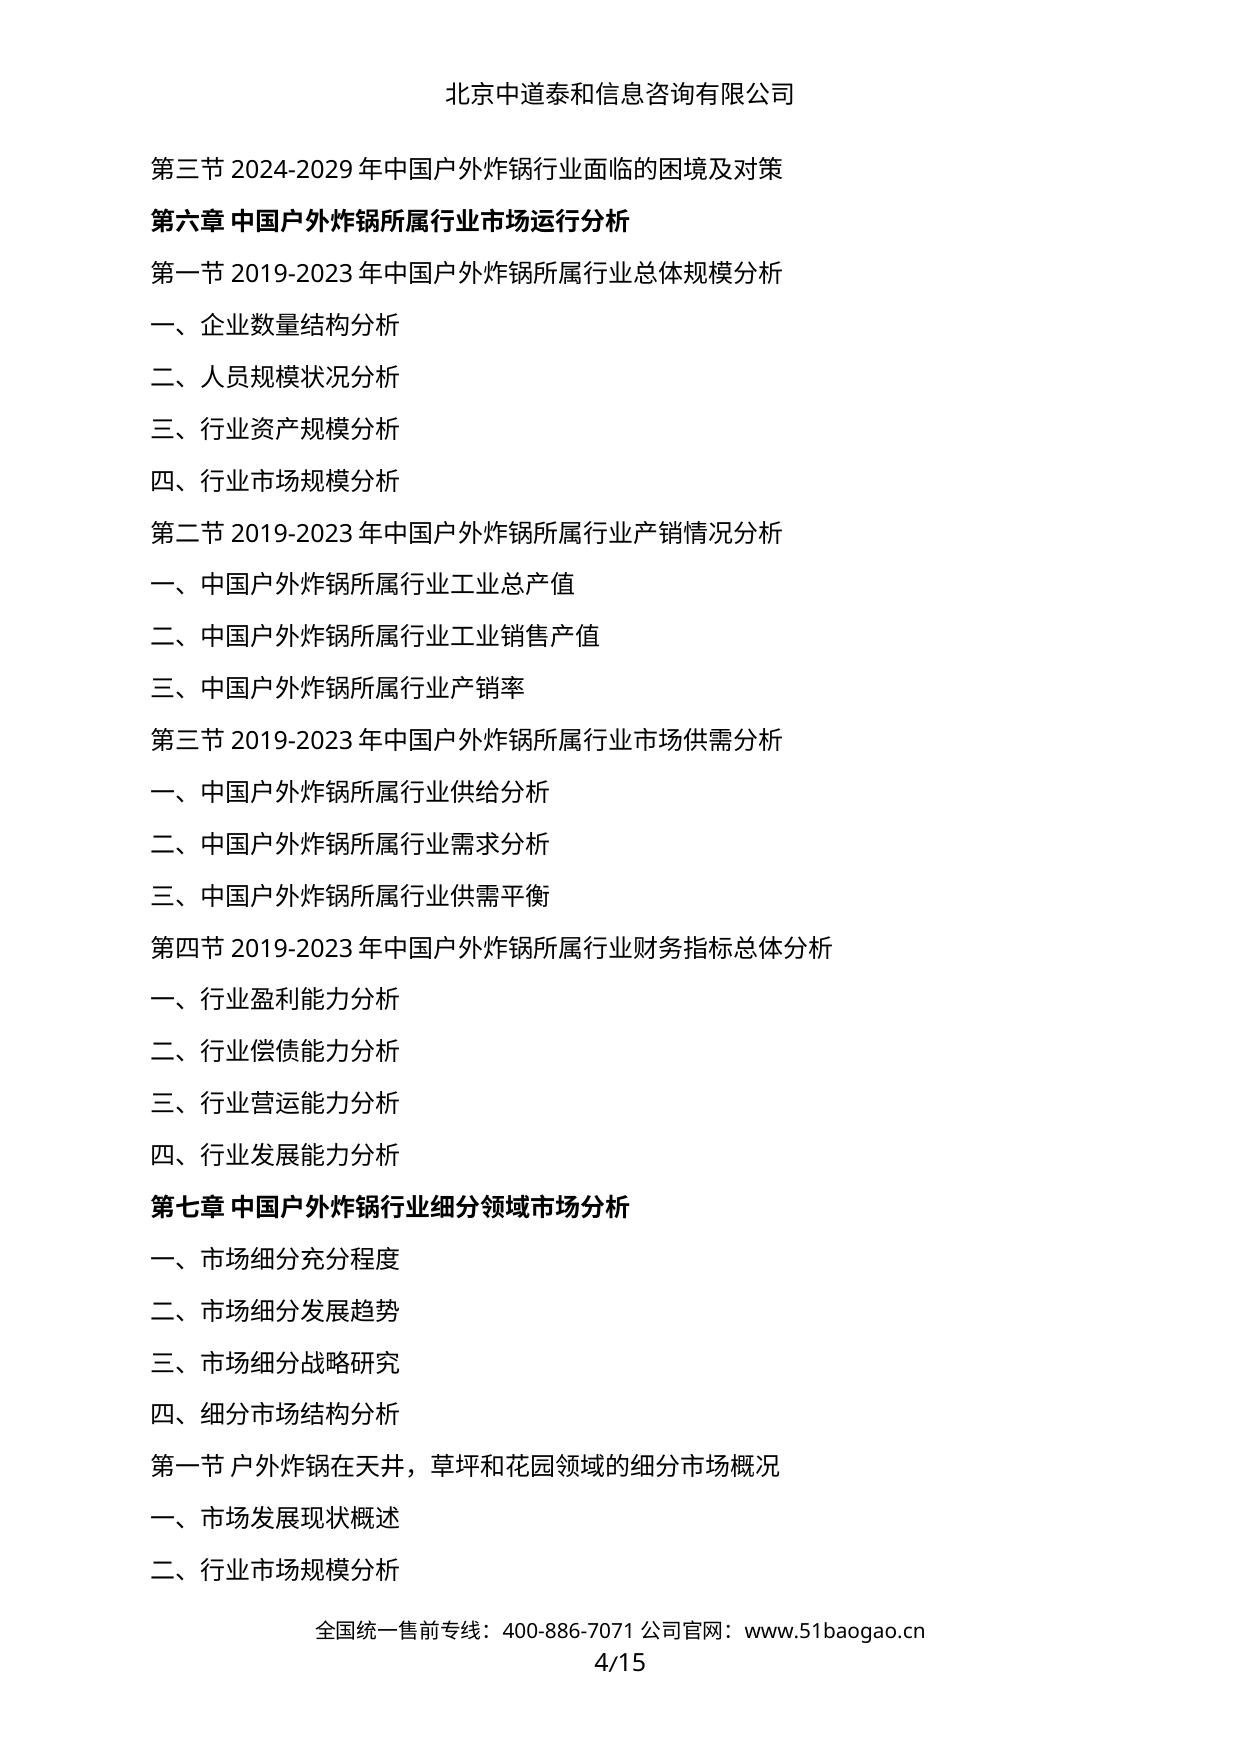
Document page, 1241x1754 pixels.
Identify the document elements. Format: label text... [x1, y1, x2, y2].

text 一、行业盈利能力分析 [150, 980, 1090, 1016]
text 第六章 中国户外炸锅所属行业市场运行分析 [150, 202, 1090, 238]
text 三、中国户外炸锅所属行业供需平衡 [150, 876, 1090, 912]
text 第七章 中国户外炸锅行业细分领域市场分析 [150, 1187, 1090, 1224]
text 一、中国户外炸锅所属行业工业总产值 [150, 565, 1090, 601]
text 三、行业资产规模分析 [150, 409, 1090, 446]
text 一、企业数量结构分析 [150, 306, 1090, 342]
text 一、市场发展现状概述 [150, 1499, 1090, 1535]
text 三、市场细分战略研究 [150, 1343, 1090, 1379]
text 四、行业发展能力分析 [150, 1136, 1090, 1172]
text 二、市场细分发展趋势 [150, 1291, 1090, 1327]
text 第三节 2024-2029年中国户外炸锅行业面临的困境及对策 [150, 150, 1090, 186]
text 二、人员规模状况分析 [150, 357, 1090, 394]
text 二、行业市场规模分析 [150, 1551, 1090, 1587]
text 二、中国户外炸锅所属行业需求分析 [150, 824, 1090, 861]
text 三、行业营运能力分析 [150, 1084, 1090, 1120]
text 二、行业偿债能力分析 [150, 1032, 1090, 1068]
text 第三节 2019-2023年中国户外炸锅所属行业市场供需分析 [150, 721, 1090, 757]
text 四、细分市场结构分析 [150, 1395, 1090, 1431]
text 四、行业市场规模分析 [150, 461, 1090, 497]
text 第一节 2019-2023年中国户外炸锅所属行业总体规模分析 [150, 254, 1090, 290]
text 三、中国户外炸锅所属行业产销率 [150, 669, 1090, 705]
text 一、市场细分充分程度 [150, 1239, 1090, 1276]
text 第二节 2019-2023年中国户外炸锅所属行业产销情况分析 [150, 513, 1090, 549]
text 第一节 户外炸锅在天井，草坪和花园领域的细分市场概况 [150, 1447, 1090, 1483]
text 二、中国户外炸锅所属行业工业销售产值 [150, 617, 1090, 653]
text 一、中国户外炸锅所属行业供给分析 [150, 772, 1090, 809]
text 第四节 2019-2023年中国户外炸锅所属行业财务指标总体分析 [150, 928, 1090, 964]
